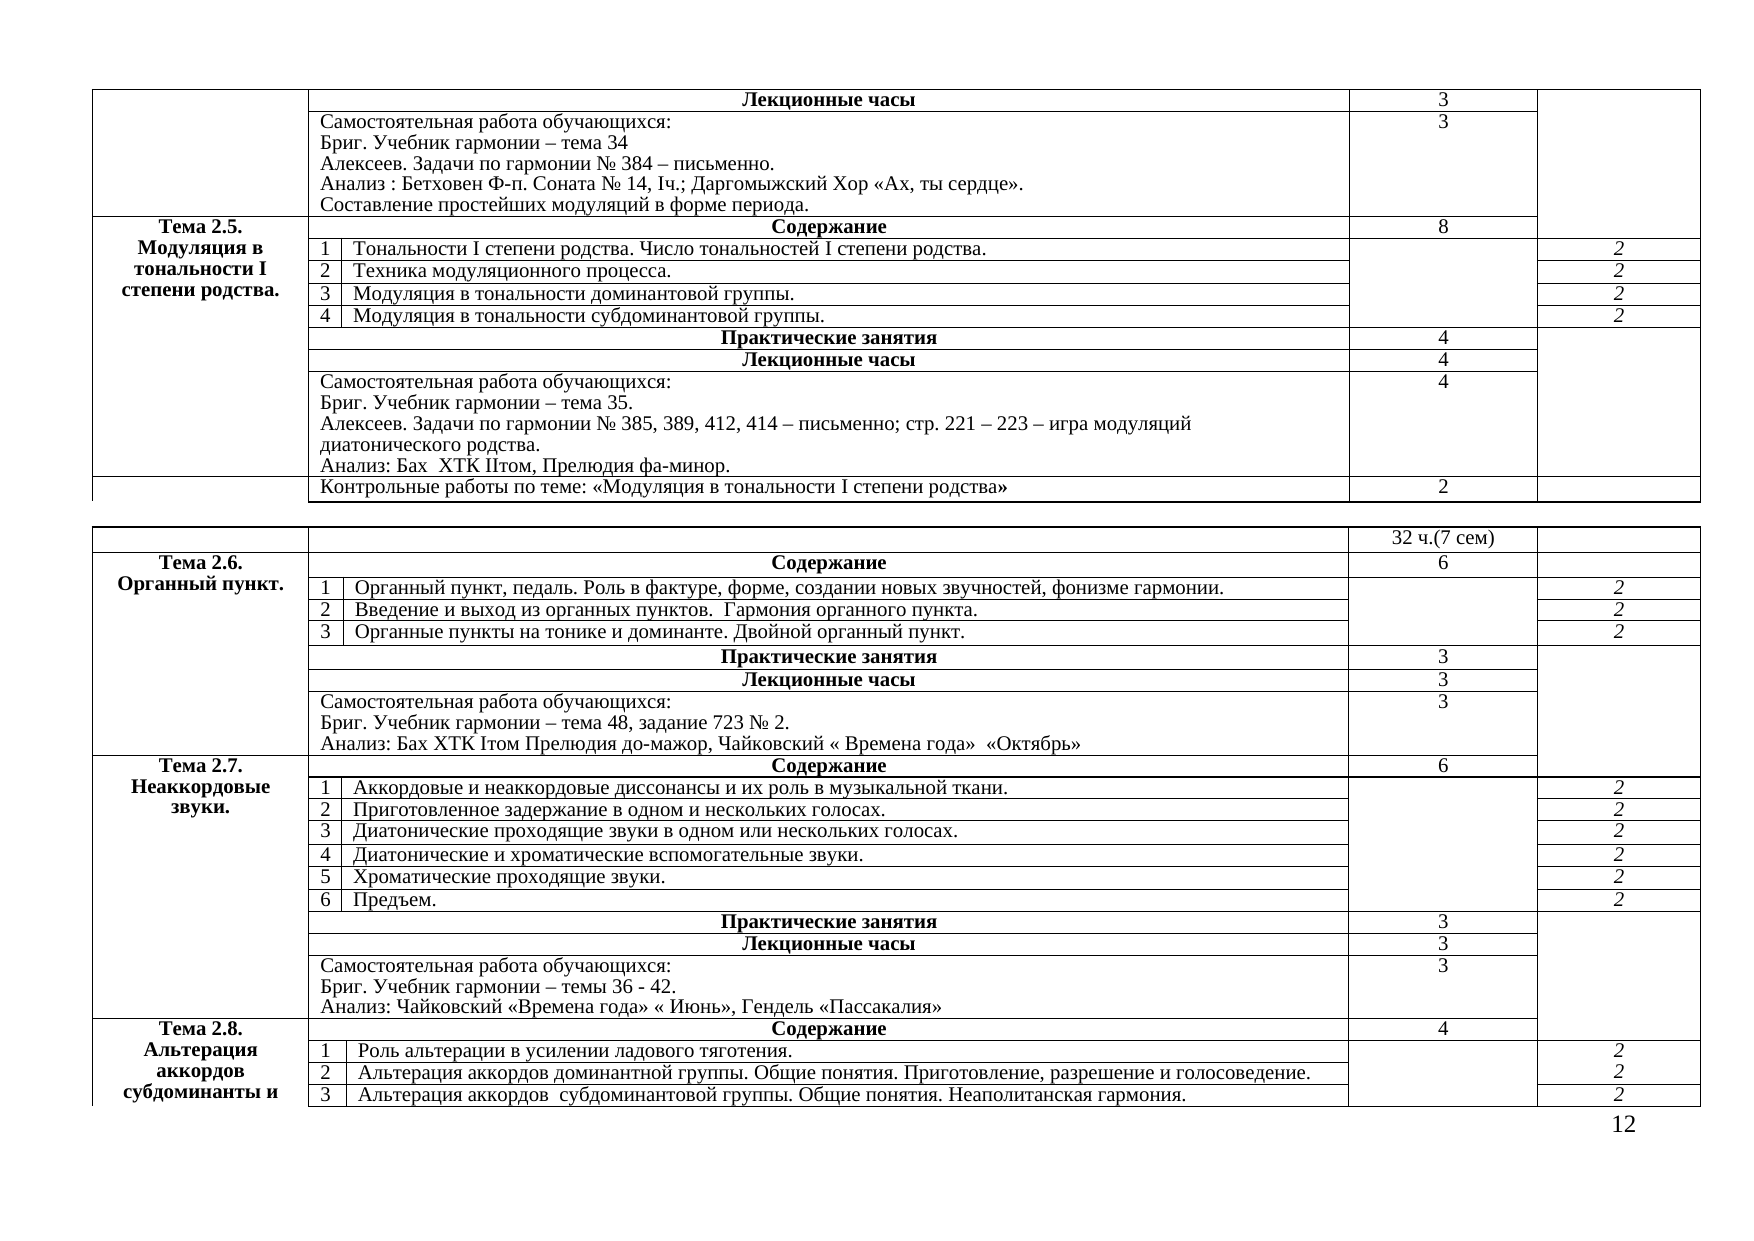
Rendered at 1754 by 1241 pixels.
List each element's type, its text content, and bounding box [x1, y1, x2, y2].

table_cell Содержание [309, 756, 1348, 776]
table_cell 3 [1349, 956, 1537, 1018]
table_cell 2 [1538, 845, 1700, 866]
table_cell 4 [309, 845, 341, 866]
table_cell Роль альтерации в усилении ладового тяготения. [347, 1041, 1348, 1062]
table_cell 2 [1538, 284, 1700, 305]
table_cell 2 [1538, 778, 1700, 798]
table_cell Органные пункты на тонике и доминанте. Двойной органный пункт. [344, 621, 1348, 645]
table_cell Техника модуляционного процесса. [342, 261, 1349, 283]
table_cell 2 [1538, 600, 1700, 620]
table_cell [1538, 553, 1700, 577]
table_cell Самостоятельная работа обучающихся: Бриг. Учебник гармонии – темы 36 - 42. Анализ: Чайковский «Времена года» « Июнь», Гендель «Пассакалия» [309, 956, 1348, 1018]
table_cell Альтерация аккордов доминантной группы. Общие понятия. Приготовление, разрешение и голосоведение. [347, 1063, 1348, 1084]
table_cell Лекционные часы [309, 350, 1349, 371]
table_cell 1 [309, 239, 341, 259]
table_cell 2 [1538, 261, 1700, 283]
table_cell [1538, 328, 1700, 476]
table_cell Содержание [309, 553, 1348, 577]
table_cell Практические занятия [309, 646, 1348, 669]
table_cell Предъем. [342, 890, 1348, 911]
table_cell 6 [1349, 756, 1537, 776]
table_cell 6 [309, 890, 341, 911]
table_cell Самостоятельная работа обучающихся: Бриг. Учебник гармонии – тема 34 Алексеев. Задачи по гармонии № 384 – письменно. Анализ : Бетховен Ф-п. Соната № 14, Iч.; Даргомыжский Хор «Ах, ты сердце». Составление простейших модуляций в форме периода. [309, 112, 1349, 216]
table_cell [1349, 1041, 1537, 1106]
table_cell Модуляция в тональности доминантовой группы. [342, 284, 1349, 305]
table_cell 1 [309, 578, 343, 598]
table_cell 2 [309, 799, 341, 820]
table_cell Органный пункт, педаль. Роль в фактуре, форме, создании новых звучностей, фонизме гармонии. [344, 578, 1348, 598]
table_cell [1349, 778, 1537, 911]
table_cell Контрольные работы по теме: «Модуляция в тональности I степени родства» [309, 477, 1349, 501]
table_cell 2 [1538, 799, 1700, 820]
table_cell Введение и выход из органных пунктов. Гармония органного пункта. [344, 600, 1348, 620]
table_cell 3 [1350, 90, 1537, 111]
table_cell 3 [309, 284, 341, 305]
table_cell [1538, 912, 1700, 1040]
table_cell 2 [1538, 890, 1700, 911]
table_cell 4 [1349, 1019, 1537, 1040]
table_cell 3 [1349, 646, 1537, 669]
table_cell 2 [309, 600, 343, 620]
table_cell 4 [1350, 328, 1537, 349]
table_cell 4 [309, 306, 341, 327]
table_cell 4 [1350, 372, 1537, 476]
table_cell 3 [309, 821, 341, 844]
table_cell Тема 2.6. Органный пункт. [93, 553, 308, 754]
table_cell [1538, 646, 1700, 776]
table_cell 3 [1349, 670, 1537, 691]
table_cell 2 [1538, 306, 1700, 327]
table_cell Практические занятия [309, 912, 1348, 933]
table_cell Лекционные часы [309, 670, 1348, 691]
table_cell Аккордовые и неаккордовые диссонансы и их роль в музыкальной ткани. [342, 778, 1348, 798]
table_cell [1349, 578, 1537, 645]
table_cell Альтерация аккордов субдоминантовой группы. Общие понятия. Неаполитанская гармония. [347, 1085, 1348, 1106]
table_cell Приготовленное задержание в одном и нескольких голосах. [342, 799, 1348, 820]
table_cell 2 [1538, 867, 1700, 889]
table_cell 4 [1350, 350, 1537, 371]
table_header [93, 528, 308, 552]
table_cell Самостоятельная работа обучающихся: Бриг. Учебник гармонии – тема 48, задание 723 № 2. Анализ: Бах ХТК Iтом Прелюдия до-мажор, Чайковский « Времена года» «Октябрь» [309, 692, 1348, 754]
table_cell 1 [309, 778, 341, 798]
table_cell 2 [1538, 821, 1700, 844]
table_cell Тема 2.8. Альтерация аккордов субдоминанты и доминанты. [93, 1019, 308, 1106]
table_cell Практические занятия [309, 328, 1349, 349]
table_cell Лекционные часы [309, 934, 1348, 954]
table_cell 6 [1349, 553, 1537, 577]
table_cell 8 [1350, 217, 1537, 238]
table_cell Лекционные часы [309, 90, 1349, 111]
table_cell 3 [309, 621, 343, 645]
table_cell 2 [309, 261, 341, 283]
table_cell 3 [1350, 112, 1537, 216]
table_cell 2 [1538, 1085, 1700, 1106]
table_cell 3 [309, 1085, 346, 1106]
table_cell Самостоятельная работа обучающихся: Бриг. Учебник гармонии – тема 35. Алексеев. Задачи по гармонии № 385, 389, 412, 414 – письменно; стр. 221 – 223 – игра модуляций диатонического родства. Анализ: Бах ХТК IIтом, Прелюдия фа-минор. [309, 372, 1349, 476]
table_cell Содержание [309, 217, 1349, 238]
table_cell Тональности I степени родства. Число тональностей I степени родства. [342, 239, 1349, 259]
table_cell 2 2 [1538, 1041, 1700, 1084]
table_cell Диатонические проходящие звуки в одном или нескольких голосах. [342, 821, 1348, 844]
table_cell Тема 2.7. Неаккордовые звуки. [93, 756, 308, 1018]
table_cell Хроматические проходящие звуки. [342, 867, 1348, 889]
table_cell 1 [309, 1041, 346, 1062]
table_cell 3 [1349, 934, 1537, 954]
table_cell 2 [1350, 477, 1537, 501]
table_header 32 ч.(7 сем) [1349, 528, 1537, 552]
table_header [1538, 528, 1700, 552]
table_cell Диатонические и хроматические вспомогательные звуки. [342, 845, 1348, 866]
table_cell Тема 2.5. Модуляция в тональности I степени родства. [93, 217, 308, 476]
table_cell 2 [1538, 621, 1700, 645]
table_cell 3 [1349, 912, 1537, 933]
table_cell 3 [1349, 692, 1537, 754]
table_cell 2 [309, 1063, 346, 1084]
table_cell 2 [1538, 578, 1700, 598]
table_cell Модуляция в тональности субдоминантовой группы. [342, 306, 1349, 327]
table_header [309, 528, 1348, 552]
table_cell Содержание [309, 1019, 1348, 1040]
table_cell 5 [309, 867, 341, 889]
table_cell [93, 477, 308, 501]
table_cell [1538, 90, 1700, 238]
table_cell 2 [1538, 239, 1700, 259]
table_cell [1538, 477, 1700, 501]
table_cell [1350, 239, 1537, 327]
